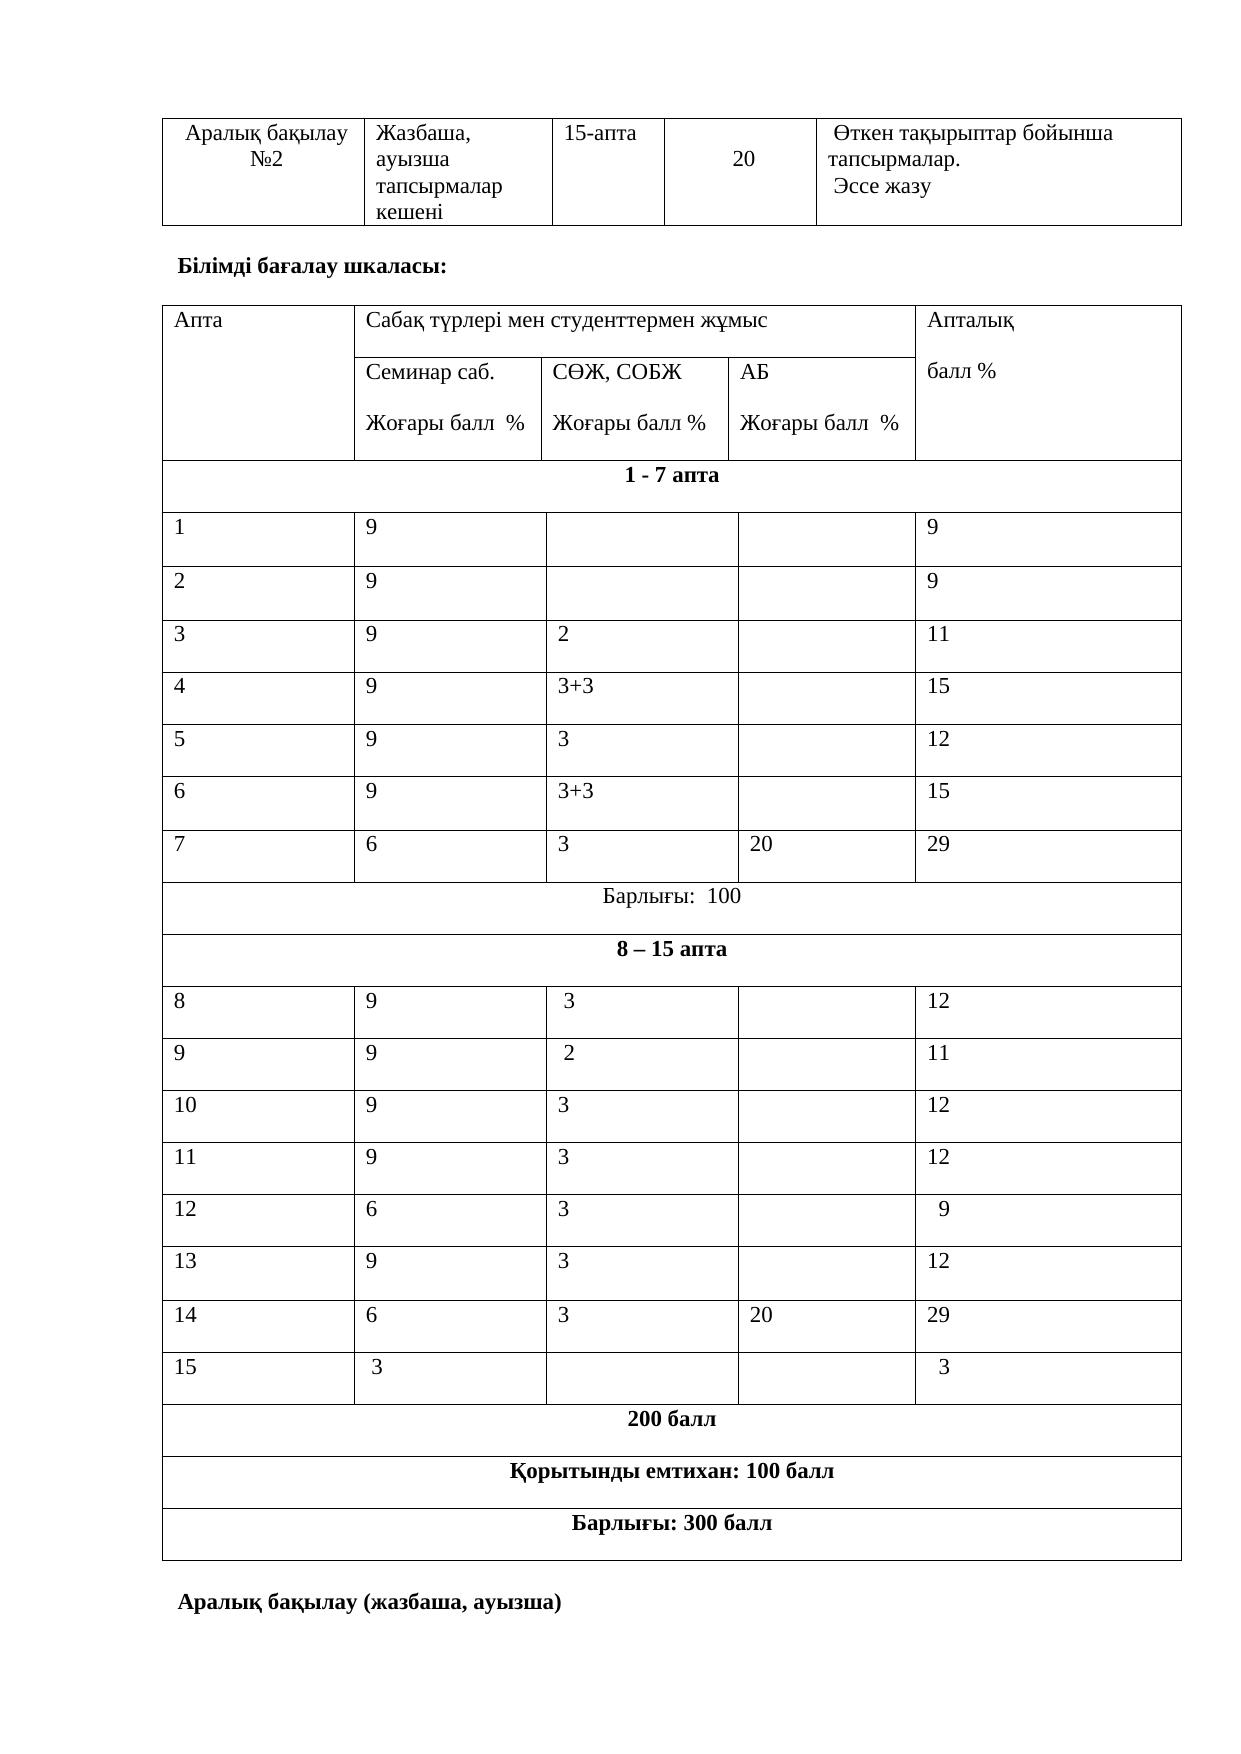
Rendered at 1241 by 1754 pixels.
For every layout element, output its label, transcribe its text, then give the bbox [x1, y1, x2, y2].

table_cell 3 [547, 1195, 738, 1246]
table_cell 3 [916, 1353, 1181, 1404]
table_cell 3+3 [547, 777, 738, 829]
table_cell [739, 1091, 915, 1142]
table_cell 9 [916, 513, 1181, 566]
table_cell 6 [355, 1301, 546, 1352]
table_cell 8 [163, 987, 354, 1038]
table_cell [739, 1039, 915, 1090]
table_cell [739, 673, 915, 724]
table_cell 9 [355, 725, 546, 776]
table_cell 6 [355, 831, 546, 882]
table_cell 3+3 [547, 673, 738, 724]
table_cell 9 [355, 1247, 546, 1300]
text Аралық бақылау (жазбаша, ауызша) [177, 1588, 1152, 1614]
table_cell 8 – 15 апта [163, 935, 1181, 986]
table_cell 20 [665, 119, 816, 224]
table_cell [739, 725, 915, 776]
table_cell [547, 513, 738, 566]
table_cell 9 [355, 673, 546, 724]
table_cell 6 [355, 1195, 546, 1246]
table_header Сабақ түрлері мен студенттермен жұмыс [355, 306, 915, 357]
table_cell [365, 119, 552, 224]
table_cell 15-апта [553, 119, 664, 224]
table_cell [547, 1353, 738, 1404]
table_cell 11 [916, 621, 1181, 672]
table_cell 9 [355, 621, 546, 672]
table_cell Барлығы: 100 [163, 883, 1181, 934]
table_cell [817, 119, 1181, 224]
table_cell 9 [355, 777, 546, 829]
table_cell 9 [355, 1039, 546, 1090]
table_cell 12 [163, 1195, 354, 1246]
table_cell 29 [916, 831, 1181, 882]
table_cell [739, 1353, 915, 1404]
table_cell 9 [916, 567, 1181, 619]
table_cell 6 [163, 777, 354, 829]
table_cell 3 [547, 1143, 738, 1194]
table_cell 7 [163, 831, 354, 882]
table_cell 9 [163, 1039, 354, 1090]
table_cell 9 [355, 987, 546, 1038]
table_cell 12 [916, 1143, 1181, 1194]
table_cell 3 [163, 621, 354, 672]
table_cell 14 [163, 1301, 354, 1352]
table_cell Семинар саб. Жоғары балл % [355, 358, 541, 460]
table_cell 200 балл [163, 1405, 1181, 1456]
table_cell [739, 1143, 915, 1194]
table_cell 3 [547, 987, 738, 1038]
table_cell 15 [163, 1353, 354, 1404]
table_cell 9 [355, 513, 546, 566]
text Білімді бағалау шкаласы: [177, 252, 1152, 278]
table_cell 2 [547, 621, 738, 672]
table_cell 12 [916, 987, 1181, 1038]
table_cell 20 [739, 831, 915, 882]
table_cell [739, 1195, 915, 1246]
table_cell [739, 987, 915, 1038]
table_cell 11 [163, 1143, 354, 1194]
table_cell 12 [916, 1247, 1181, 1300]
table_cell 3 [547, 725, 738, 776]
table_cell СӨЖ, СОБЖ Жоғары балл % [542, 358, 728, 460]
table_cell 9 [355, 567, 546, 619]
table_cell [739, 1247, 915, 1300]
table_cell [739, 567, 915, 619]
table_cell 10 [163, 1091, 354, 1142]
table_cell 2 [547, 1039, 738, 1090]
table_cell [739, 621, 915, 672]
table_cell 29 [916, 1301, 1181, 1352]
table_cell 1 [163, 513, 354, 566]
table_cell 9 [916, 1195, 1181, 1246]
table_cell 11 [916, 1039, 1181, 1090]
table_cell 4 [163, 673, 354, 724]
table_cell 3 [547, 1091, 738, 1142]
table_header Апталық балл % [916, 306, 1181, 460]
table_cell 13 [163, 1247, 354, 1300]
table_cell 12 [916, 725, 1181, 776]
table_cell 15 [916, 673, 1181, 724]
table_cell 3 [355, 1353, 546, 1404]
table_cell 20 [739, 1301, 915, 1352]
table_cell [547, 567, 738, 619]
table_cell 9 [355, 1091, 546, 1142]
table_cell Барлығы: 300 балл [163, 1509, 1181, 1560]
table_cell 3 [547, 1301, 738, 1352]
table_cell 15 [916, 777, 1181, 829]
table_cell 5 [163, 725, 354, 776]
table_cell 2 [163, 567, 354, 619]
table_cell [739, 513, 915, 566]
table_cell [739, 777, 915, 829]
table_cell Қорытынды емтихан: 100 балл [163, 1457, 1181, 1508]
table_cell 3 [547, 831, 738, 882]
table_cell 1 - 7 апта [163, 461, 1181, 512]
table_cell 3 [547, 1247, 738, 1300]
table_cell Аралық бақылау №2 [163, 119, 364, 224]
table_cell 9 [355, 1143, 546, 1194]
table_header Апта [163, 306, 354, 460]
table_cell 12 [916, 1091, 1181, 1142]
table_cell АБ Жоғары балл % [729, 358, 915, 460]
